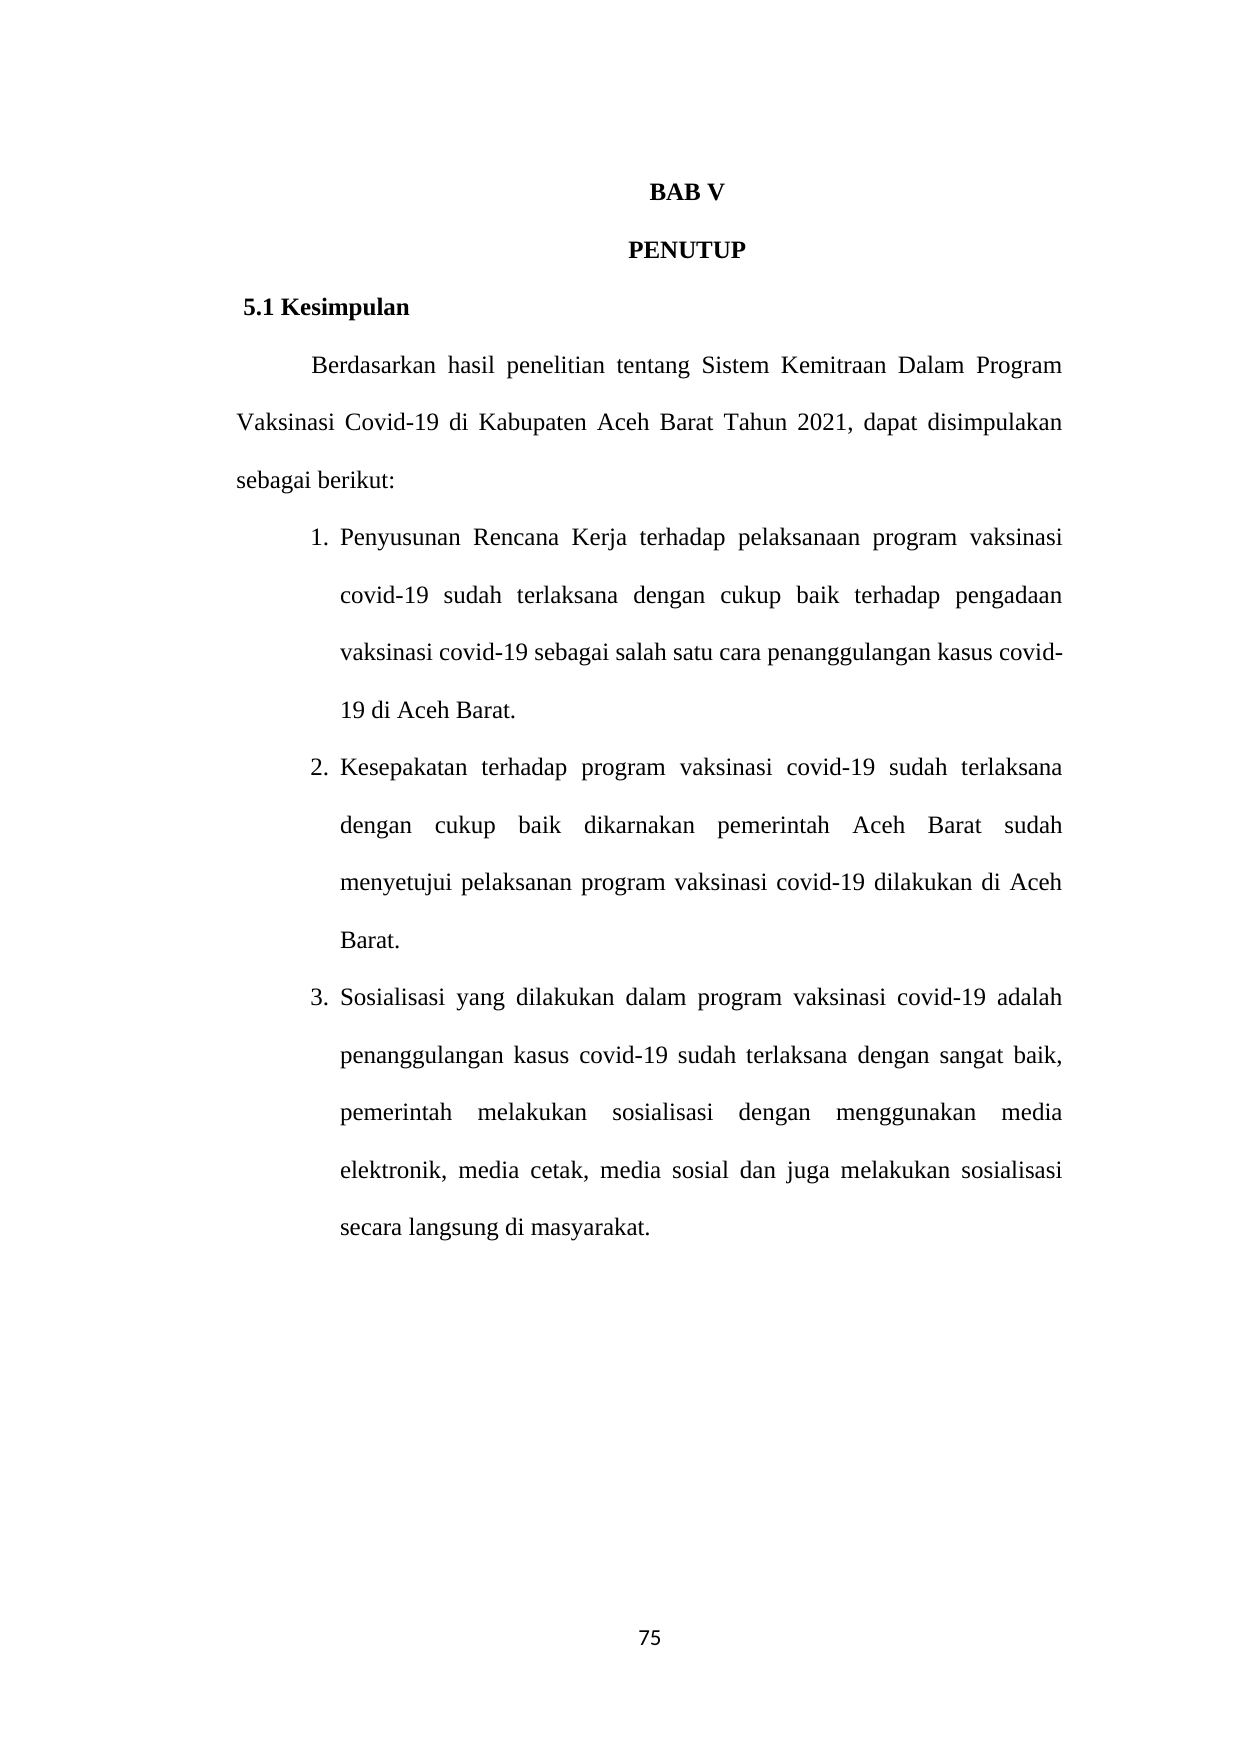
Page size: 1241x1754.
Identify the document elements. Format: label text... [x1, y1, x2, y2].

list Kesepakatan terhadap program vaksinasi covid-19 sudah terlaksana dengan cukup baik dikarnakan pemerintah Aceh Barat sudah menyetujui pelaksanan program vaksinasi covid-19 dilakukan di Aceh Barat. [310, 752, 1063, 953]
list Penyusunan Rencana Kerja terhadap pelaksanaan program vaksinasi covid-19 sudah terlaksana dengan cukup baik terhadap pengadaan vaksinasi covid-19 sebagai salah satu cara penanggulangan kasus covid-19 di Aceh Barat. [310, 522, 1063, 723]
list PENUTUP [311, 235, 1063, 263]
list Sosialisasi yang dilakukan dalam program vaksinasi covid-19 adalah penanggulangan kasus covid-19 sudah terlaksana dengan sangat baik, pemerintah melakukan sosialisasi dengan menggunakan media elektronik, media cetak, media sosial dan juga melakukan sosialisasi secara langsung di masyarakat. [310, 982, 1063, 1241]
list Berdasarkan hasil penelitian tentang Sistem Kemitraan Dalam Program Vaksinasi Covid-19 di Kabupaten Aceh Barat Tahun 2021, dapat disimpulakan sebagai berikut: [236, 350, 1063, 493]
list BAB V [311, 177, 1063, 206]
list Kesimpulan [243, 292, 1063, 321]
